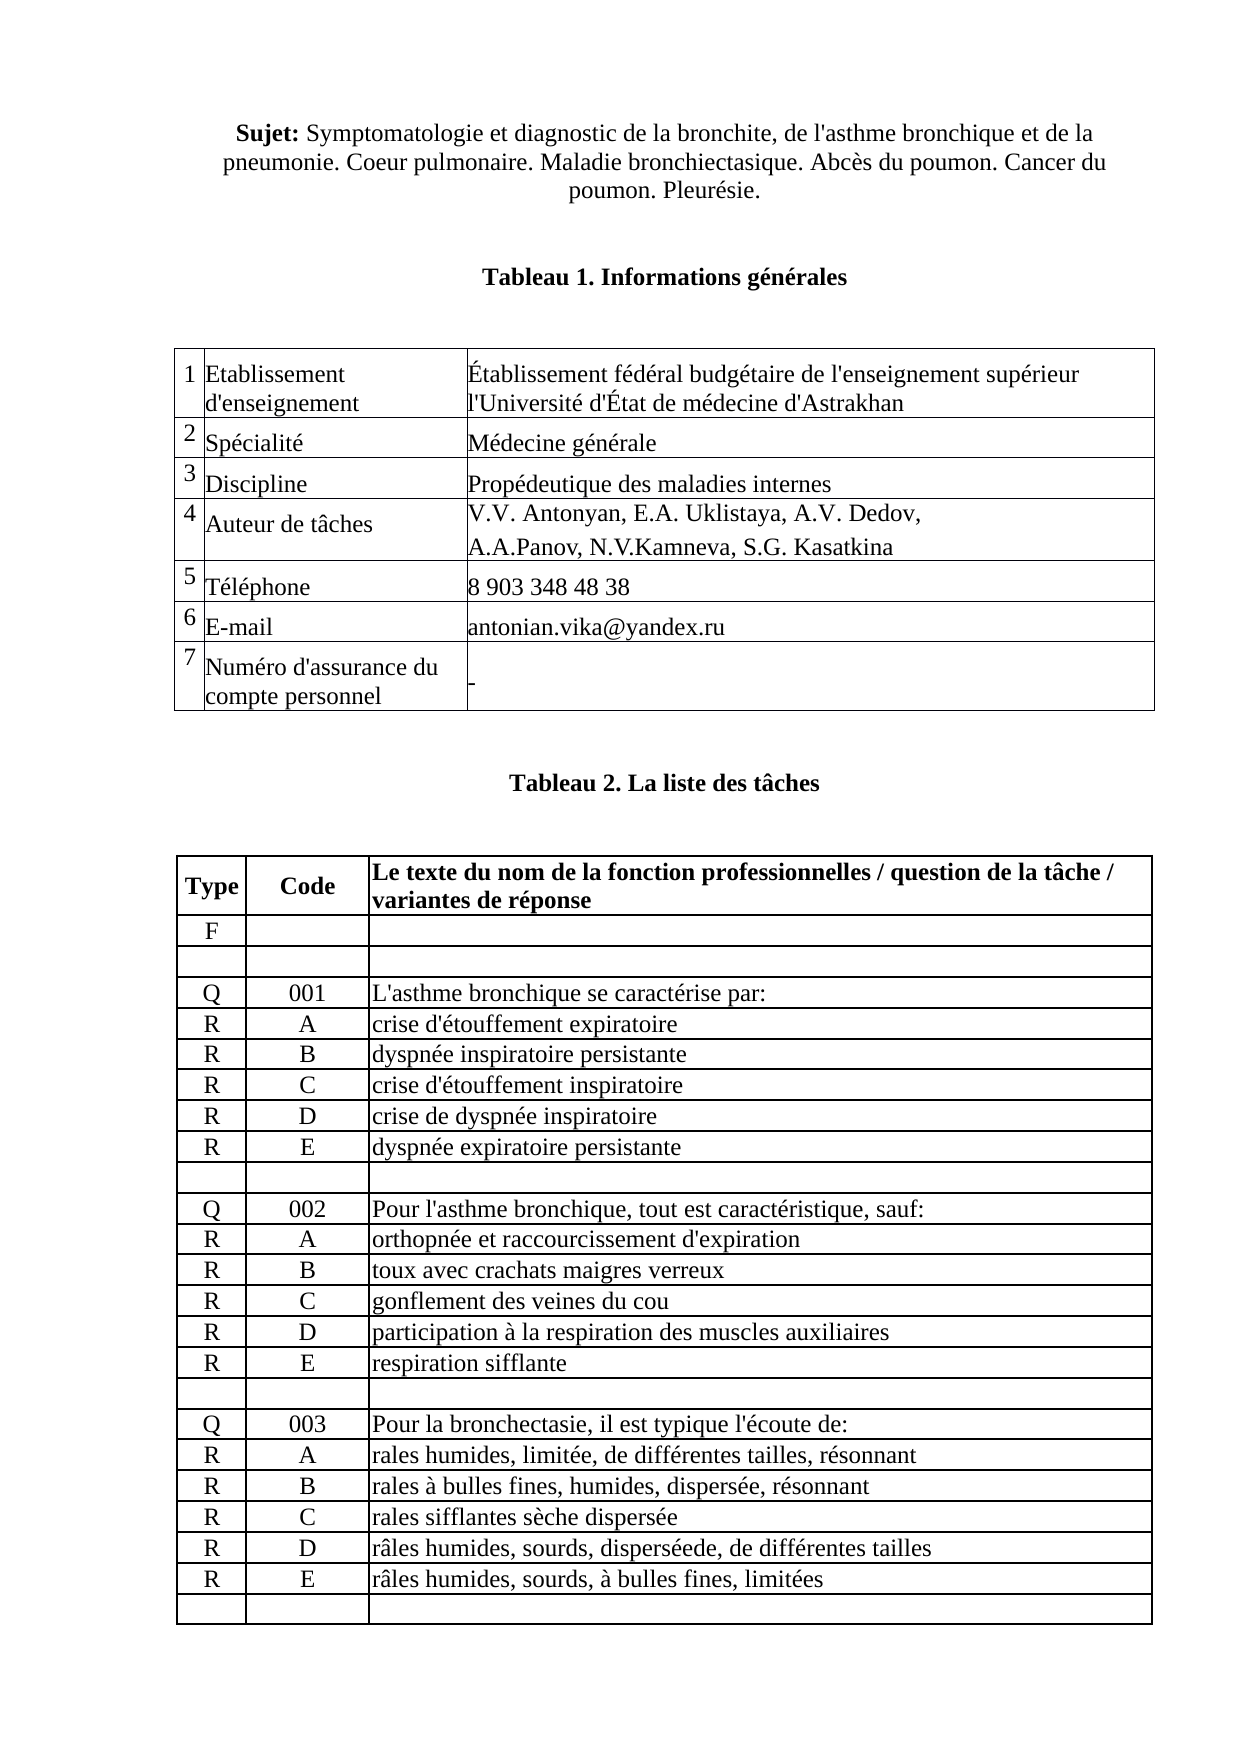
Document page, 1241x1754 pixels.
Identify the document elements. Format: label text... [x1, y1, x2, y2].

table_cell [178, 1595, 245, 1623]
table_cell R [178, 1317, 245, 1346]
table_cell B [247, 1471, 368, 1500]
table_cell râles humides, sourds, disperséede, de différentes tailles [370, 1533, 1151, 1562]
table_cell 002 [247, 1194, 368, 1222]
table_cell D [247, 1101, 368, 1130]
table_cell E [247, 1132, 368, 1161]
table_cell Discipline [205, 458, 467, 497]
table_cell А [247, 1225, 368, 1253]
table_cell E [247, 1564, 368, 1592]
table_cell [247, 1379, 368, 1407]
table_cell respiration sifflante [370, 1348, 1151, 1377]
table_cell R [178, 1070, 245, 1099]
table_cell E-mail [205, 602, 467, 641]
table_cell R [178, 1101, 245, 1130]
table_cell Médecine générale [468, 418, 1154, 457]
table_cell rales sifflantes sèche dispersée [370, 1502, 1151, 1531]
table_cell R [178, 1502, 245, 1531]
table_cell R [178, 1132, 245, 1161]
table_cell V.V. Antonyan, E.A. Uklistaya, A.V. Dedov, А.А.Panov, N.V.Kamneva, S.G. Kasatkina [468, 499, 1154, 560]
table_cell R [178, 1255, 245, 1284]
table_header Établissement fédéral budgétaire de l'enseignement supérieur l'Université d'État de médecine d'Astrakhan [468, 349, 1154, 417]
table_cell А [247, 1009, 368, 1037]
table_cell R [178, 1533, 245, 1562]
table_header Etablissement d'enseignement [205, 349, 467, 417]
table_cell Propédeutique des maladies internes [468, 458, 1154, 497]
table_cell 001 [247, 978, 368, 1007]
table_cell Pour l'asthme bronchique, tout est caractéristique, sauf: [370, 1194, 1151, 1222]
table_cell Q [178, 1410, 245, 1438]
table_header Code [247, 857, 368, 914]
table_cell 3 [175, 458, 204, 497]
table_cell 8 903 348 48 38 [468, 561, 1154, 601]
table_cell rales humides, limitée, de différentes tailles, résonnant [370, 1440, 1151, 1469]
table_cell [178, 947, 245, 976]
table_cell А [247, 1440, 368, 1469]
table_cell R [178, 1040, 245, 1068]
table_cell - [468, 642, 1154, 710]
table_cell Q [178, 1194, 245, 1222]
table_cell orthopnée et raccourcissement d'expiration [370, 1225, 1151, 1253]
text Tableau 1. Informations générales [177, 262, 1152, 291]
table_cell Pour la bronchectasie, il est typique l'écoute de: [370, 1410, 1151, 1438]
table_cell antonian.vika@yandex.ru [468, 602, 1154, 641]
table_cell [370, 947, 1151, 976]
text Sujet: Symptomatologie et diagnostic de la bronchite, de l'asthme bronchique et de la pneumonie. Coeur pulmonaire. Maladie bronchiectasique. Abcès du poumon. Cancer du poumon. Pleurésie. [177, 118, 1152, 204]
table_cell 003 [247, 1410, 368, 1438]
table_cell [370, 916, 1151, 945]
table_cell R [178, 1348, 245, 1377]
table_cell 4 [175, 499, 204, 560]
table_cell Spécialité [205, 418, 467, 457]
table_cell R [178, 1440, 245, 1469]
text Tableau 2. La liste des tâches [177, 768, 1152, 797]
table_cell Numéro d'assurance du compte personnel [205, 642, 467, 710]
table_header Le texte du nom de la fonction professionnelles / question de la tâche / variantes de réponse [370, 857, 1151, 914]
table_cell 7 [175, 642, 204, 710]
table_cell Q [178, 978, 245, 1007]
table_cell rales à bulles fines, humides, dispersée, résonnant [370, 1471, 1151, 1500]
table_cell 2 [175, 418, 204, 457]
table_cell [247, 1595, 368, 1623]
table_cell 6 [175, 602, 204, 641]
table_cell R [178, 1009, 245, 1037]
table_cell [178, 1379, 245, 1407]
table_cell [370, 1163, 1151, 1192]
table_cell C [247, 1070, 368, 1099]
table_cell C [247, 1286, 368, 1315]
table_cell D [247, 1533, 368, 1562]
table_cell dyspnée inspiratoire persistante [370, 1040, 1151, 1068]
table_cell crise de dyspnée inspiratoire [370, 1101, 1151, 1130]
table_cell gonflement des veines du cou [370, 1286, 1151, 1315]
table_cell D [247, 1317, 368, 1346]
table_cell dyspnée expiratoire persistante [370, 1132, 1151, 1161]
table_cell B [247, 1040, 368, 1068]
table_cell Téléphone [205, 561, 467, 601]
table_cell R [178, 1564, 245, 1592]
table_cell râles humides, sourds, à bulles fines, limitées [370, 1564, 1151, 1592]
table_cell R [178, 1225, 245, 1253]
table_cell B [247, 1255, 368, 1284]
table_cell [370, 1379, 1151, 1407]
table_cell 5 [175, 561, 204, 601]
table_header Type [178, 857, 245, 914]
table_cell C [247, 1502, 368, 1531]
table_cell R [178, 1471, 245, 1500]
table_cell participation à la respiration des muscles auxiliaires [370, 1317, 1151, 1346]
table_cell [247, 1163, 368, 1192]
table_cell R [178, 1286, 245, 1315]
table_header 1 [175, 349, 204, 417]
table_cell Auteur de tâches [205, 499, 467, 560]
table_cell toux avec crachats maigres verreux [370, 1255, 1151, 1284]
table_cell crise d'étouffement inspiratoire [370, 1070, 1151, 1099]
table_cell crise d'étouffement expiratoire [370, 1009, 1151, 1037]
table_cell [247, 947, 368, 976]
table_cell E [247, 1348, 368, 1377]
table_cell [247, 916, 368, 945]
table_cell L'asthme bronchique se caractérise par: [370, 978, 1151, 1007]
table_cell [178, 1163, 245, 1192]
table_cell [370, 1595, 1151, 1623]
table_cell F [178, 916, 245, 945]
